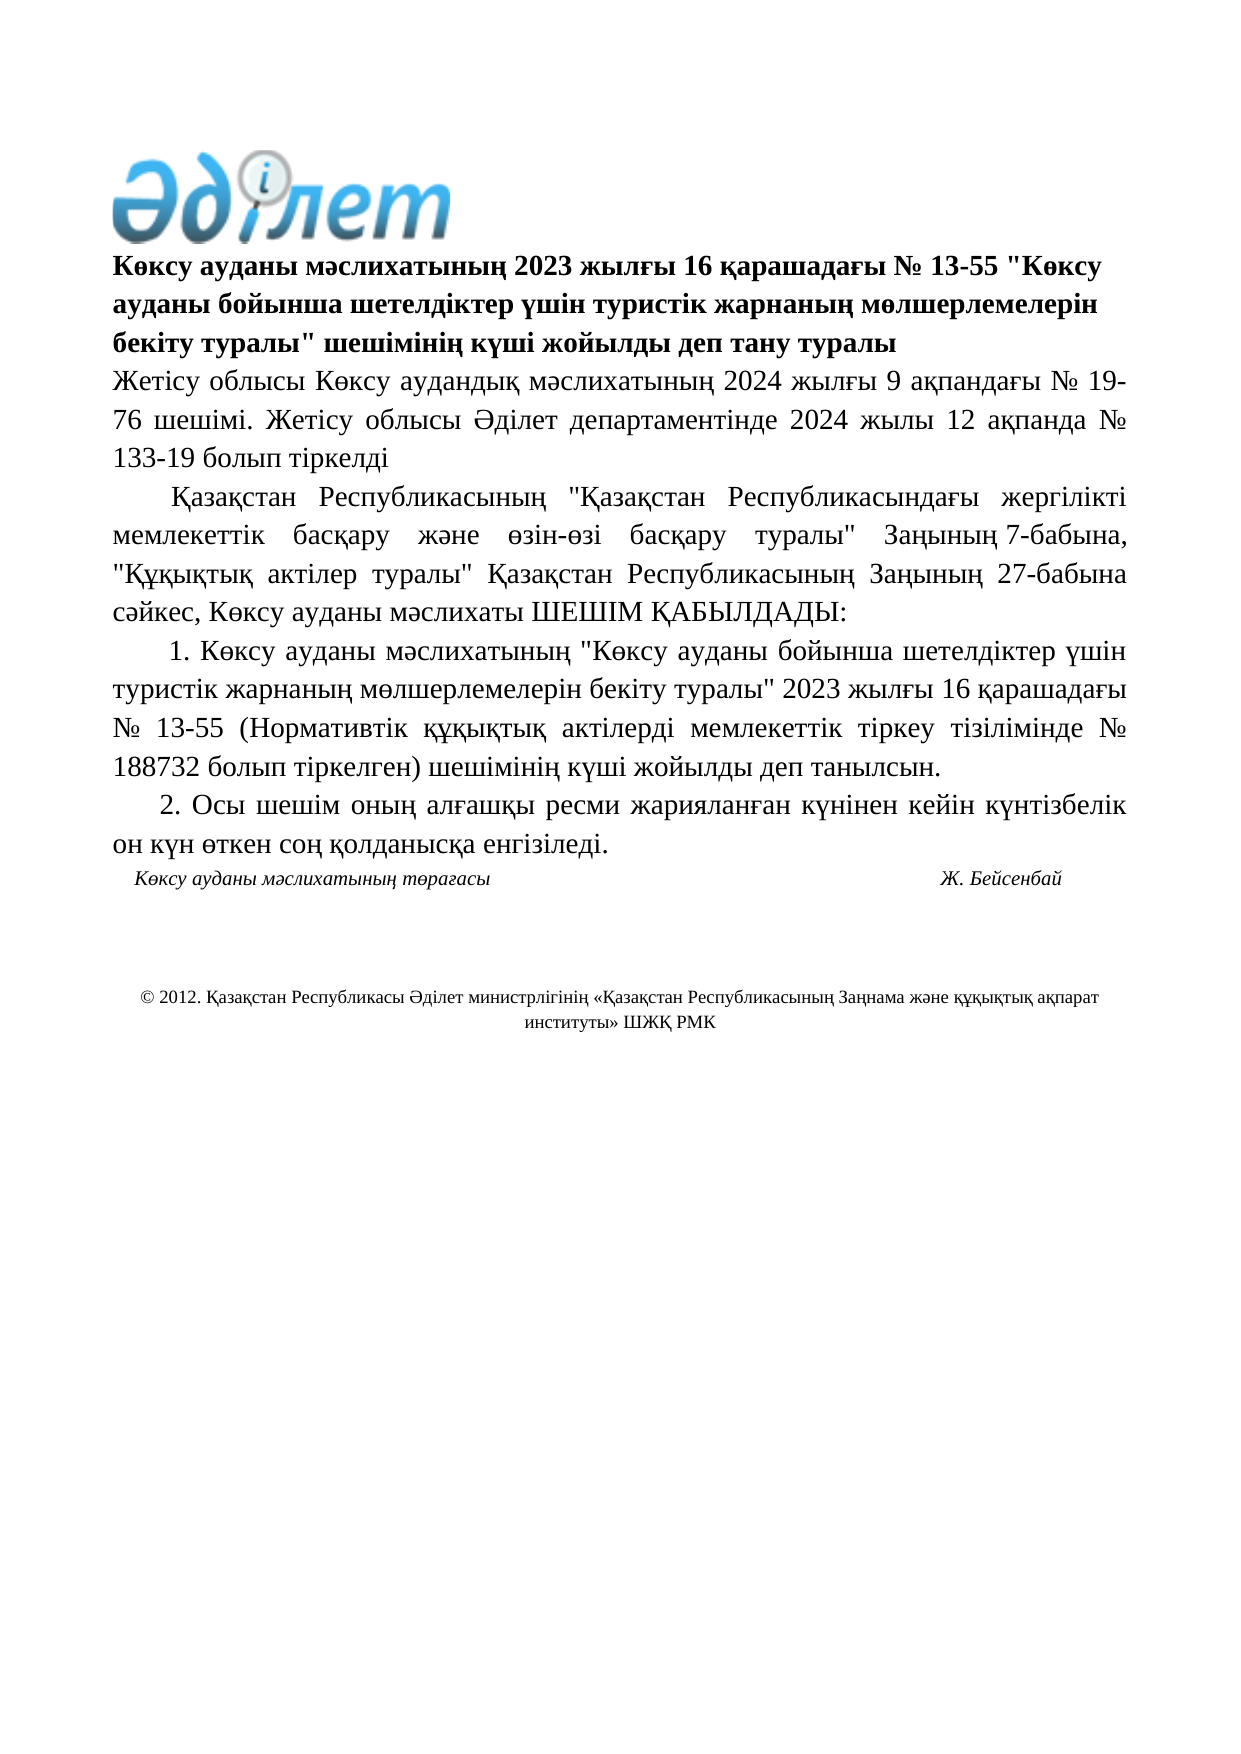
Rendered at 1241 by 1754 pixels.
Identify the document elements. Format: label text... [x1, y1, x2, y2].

text Көксу ауданы мәслихатының 2023 жылғы 16 қарашадағы № 13-55 "Көксу ауданы бойынша шетелдіктер үшін туристік жарнаның мөлшерлемелерін бекіту туралы" шешімінің күші жойылды деп тану туралы [112, 248, 1128, 358]
text Жетісу облысы Көксу аудандық мәслихатының 2024 жылғы 9 ақпандағы № 19-76 шешімі. Жетісу облысы Әділет департаментінде 2024 жылы 12 ақпанда № 133-19 болып тіркелді [112, 363, 1128, 474]
text 2. Осы шешім оның алғашқы ресми жарияланған күнінен кейін күнтізбелік он күн өткен соң қолданысқа енгізіледі. [112, 787, 1128, 859]
table_header Көксу ауданы мәслихатының төрағасы [101, 864, 939, 895]
picture [112, 150, 451, 244]
text © 2012. Қазақстан Республикасы Әділет министрлігінің «Қазақстан Республикасының Заңнама және құқықтық ақпарат институты» ШЖҚ РМК [112, 986, 1128, 1032]
table_header Ж. Бейсенбай [939, 864, 1240, 895]
text 1. Көксу ауданы мәслихатының "Көксу ауданы бойынша шетелдіктер үшін туристік жарнаның мөлшерлемелерін бекіту туралы" 2023 жылғы 16 қарашадағы № 13-55 (Нормативтік құқықтық актілерді мемлекеттік тіркеу тізілімінде № 188732 болып тіркелген) шешімінің күші жойылды деп танылсын. [112, 633, 1128, 782]
text Қазақстан Республикасының "Қазақстан Республикасындағы жергілікті мемлекеттік басқару және өзін-өзі басқару туралы" Заңының 7-бабына, "Құқықтық актілер туралы" Қазақстан Республикасының Заңының 27-бабына сәйкес, Көксу ауданы мәслихаты ШЕШІМ ҚАБЫЛДАДЫ: [112, 479, 1128, 628]
